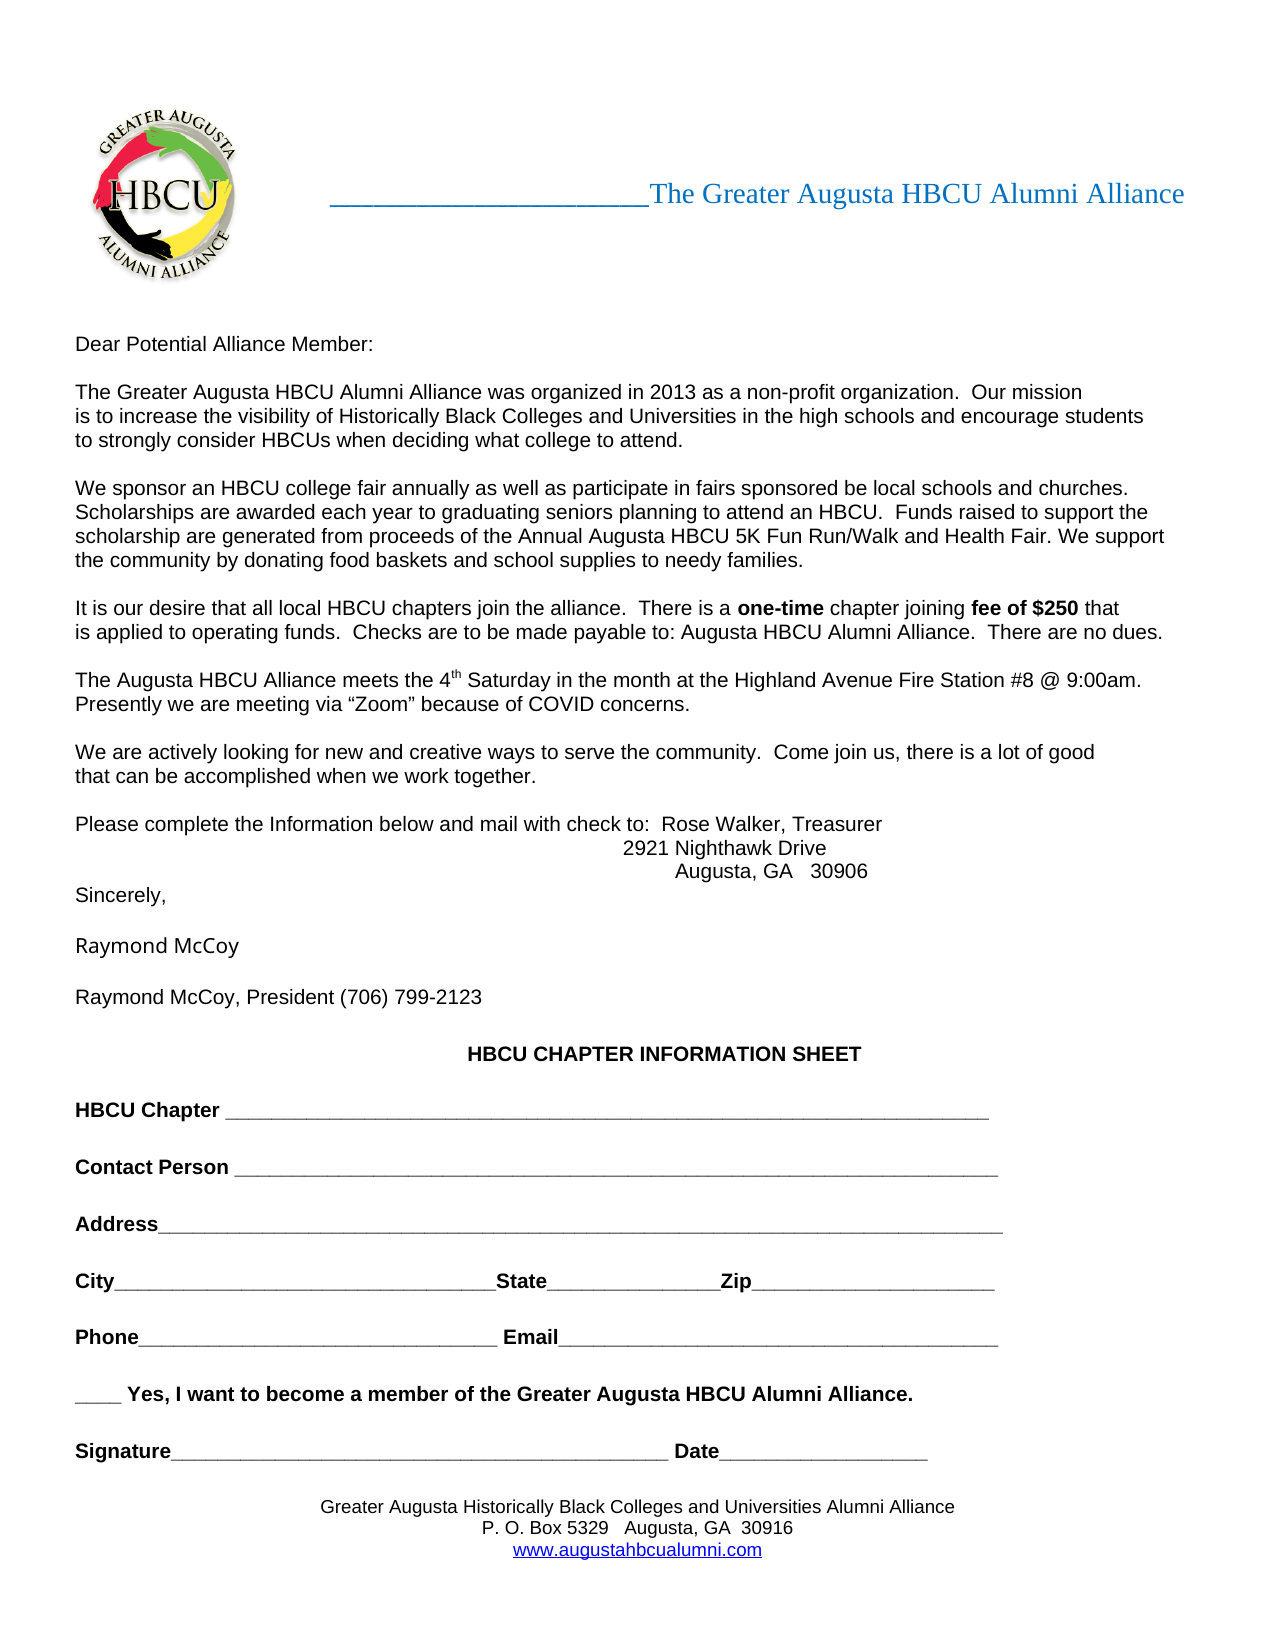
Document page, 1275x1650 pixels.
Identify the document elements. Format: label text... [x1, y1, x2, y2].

text Address_________________________________________________________________________ [75, 1212, 1200, 1236]
text The Augusta HBCU Alliance meets the 4th Saturday in the month at the Highland Avenue Fire Station #8 @ 9:00am. [75, 668, 1200, 692]
text www.augustahbcualumni.com [75, 1539, 1200, 1560]
text P. O. Box 5329 Augusta, GA 30916 [75, 1517, 1200, 1539]
text 2921 Nighthawk Drive [75, 835, 1200, 859]
text Signature___________________________________________ Date__________________ [75, 1439, 1200, 1463]
text We are actively looking for new and creative ways to serve the community. Come join us, there is a lot of good [75, 739, 1200, 763]
text Presently we are meeting via “Zoom” because of COVID concerns. [75, 692, 1200, 716]
text is to increase the visibility of Historically Black Colleges and Universities in the high schools and encourage students [75, 404, 1200, 428]
text Scholarships are awarded each year to graduating seniors planning to attend an HBCU. Funds raised to support the scholarship are generated from proceeds of the Annual Augusta HBCU 5K Fun Run/Walk and Health Fair. We support the community by donating food baskets and school supplies to needy families. [75, 500, 1200, 572]
text ____ Yes, I want to become a member of the Greater Augusta HBCU Alumni Alliance. [75, 1382, 1200, 1406]
text HBCU Chapter __________________________________________________________________ [75, 1098, 1200, 1122]
text that can be accomplished when we work together. [75, 763, 1200, 787]
text It is our desire that all local HBCU chapters join the alliance. There is a one-time chapter joining fee of $250 that [75, 596, 1200, 620]
text Dear Potential Alliance Member: [75, 332, 1200, 356]
text Phone_______________________________ Email______________________________________ [75, 1325, 1200, 1349]
text Greater Augusta Historically Black Colleges and Universities Alumni Alliance [75, 1496, 1200, 1517]
text Please complete the Information below and mail with check to: Rose Walker, Treasurer [75, 811, 1200, 835]
picture [75, 103, 252, 285]
text Contact Person __________________________________________________________________ [75, 1155, 1200, 1179]
text Raymond McCoy [75, 931, 1200, 959]
text to strongly consider HBCUs when deciding what college to attend. [75, 428, 1200, 452]
text The Greater Augusta HBCU Alumni Alliance was organized in 2013 as a non-profit organization. Our mission [75, 380, 1200, 404]
text is applied to operating funds. Checks are to be made payable to: Augusta HBCU Alumni Alliance. There are no dues. [75, 620, 1200, 644]
text City_________________________________State_______________Zip_____________________ [75, 1268, 1200, 1292]
text Sincerely, [75, 883, 1200, 907]
text We sponsor an HBCU college fair annually as well as participate in fairs sponsored be local schools and churches. [75, 476, 1200, 500]
text Augusta, GA 30906 [75, 859, 1200, 883]
text Raymond McCoy, President (706) 799-2123 [75, 984, 1200, 1008]
text HBCU CHAPTER INFORMATION SHEET [75, 1041, 1200, 1065]
